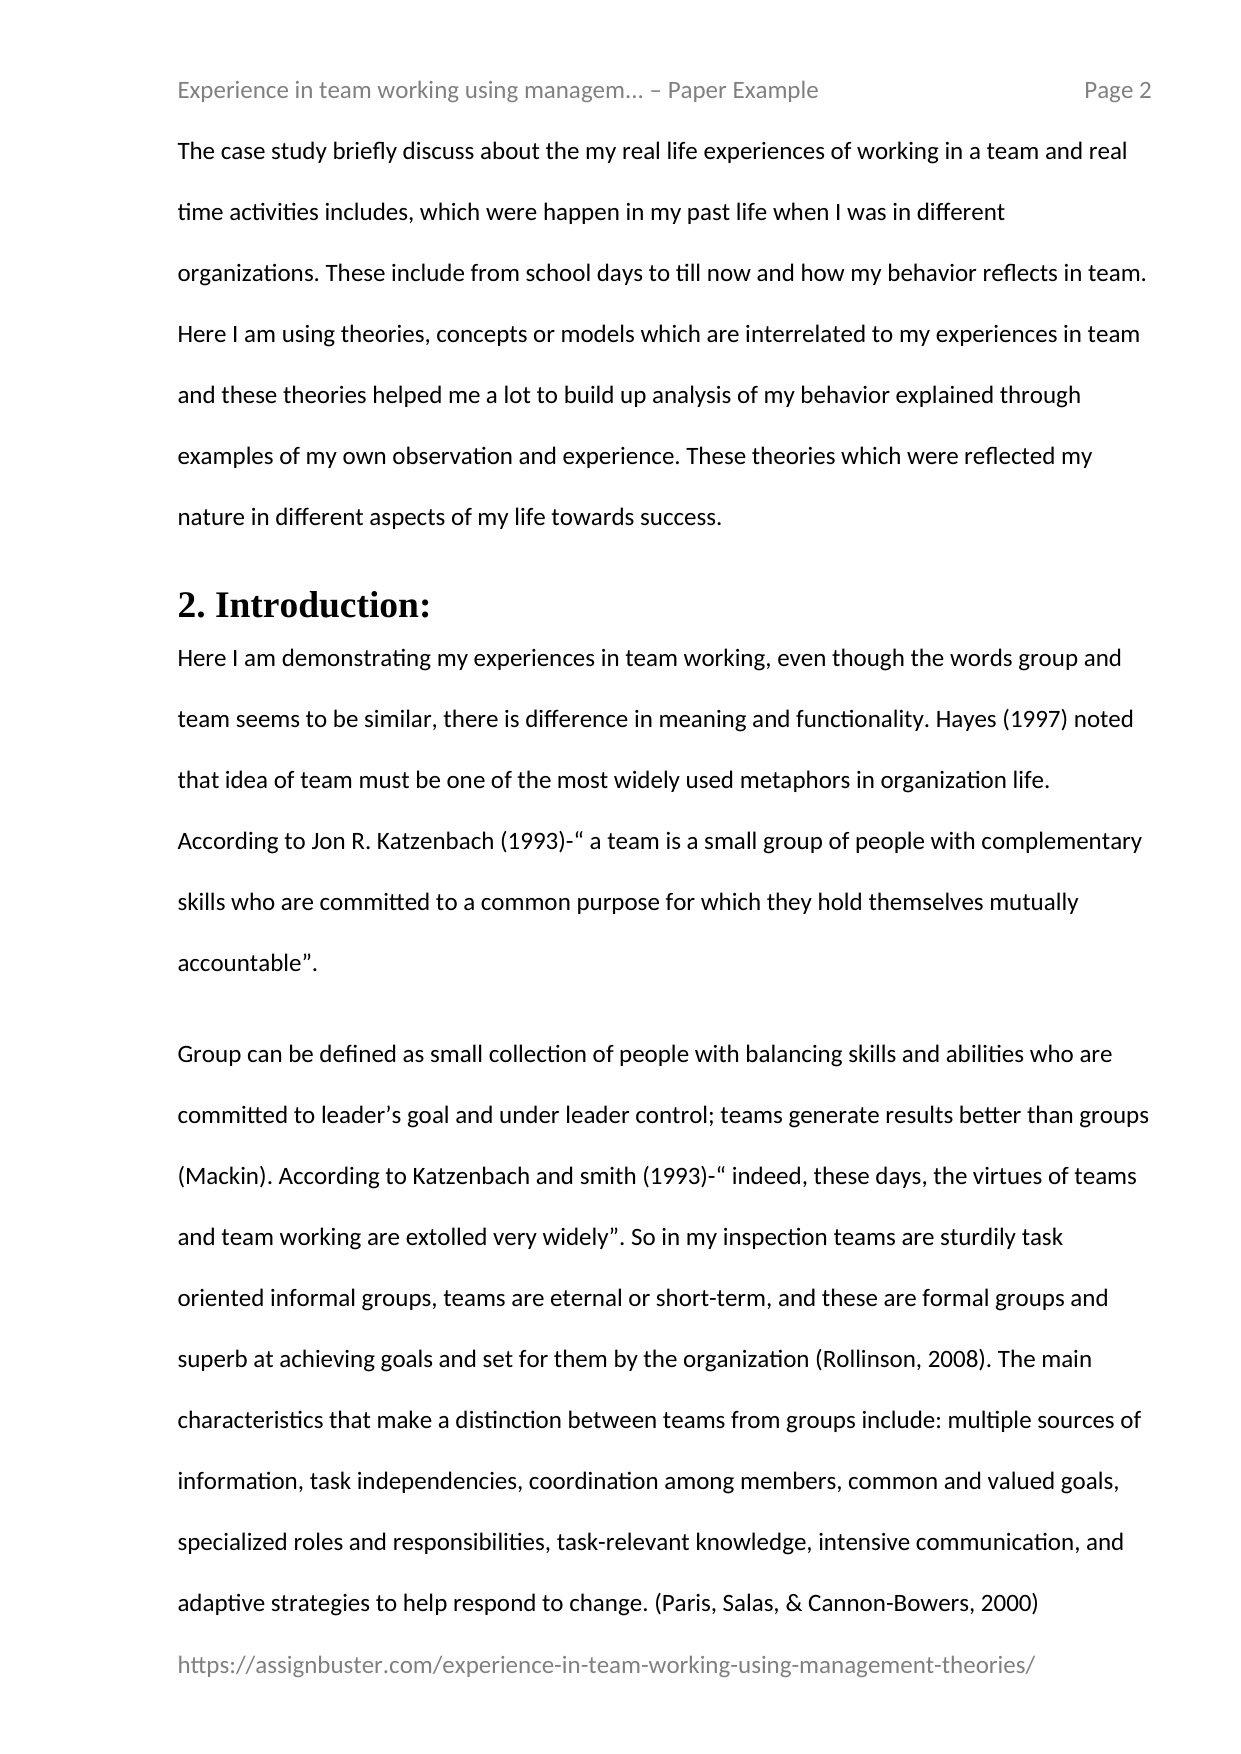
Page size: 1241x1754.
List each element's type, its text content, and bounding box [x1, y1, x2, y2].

subtitle 2. Introduction: [177, 583, 1152, 626]
text Group can be defined as small collection of people with balancing skills and abilities who are committed to leader’s goal and under leader control; teams generate results better than groups (Mackin). According to Katzenbach and smith (1993)-“ indeed, these days, the virtues of teams and team working are extolled very widely”. So in my inspection teams are sturdily task oriented informal groups, teams are eternal or short-term, and these are formal groups and superb at achieving goals and set for them by the organization (Rollinson, 2008). The main characteristics that make a distinction between teams from groups include: multiple sources of information, task independencies, coordination among members, common and valued goals, specialized roles and responsibilities, task-relevant knowledge, intensive communication, and adaptive strategies to help respond to change. (Paris, Salas, & Cannon-Bowers, 2000) [177, 1038, 1152, 1618]
text The case study briefly discuss about the my real life experiences of working in a team and real time activities includes, which were happen in my past life when I was in different organizations. These include from school days to till now and how my behavior reflects in team. Here I am using theories, concepts or models which are interrelated to my experiences in team and these theories helped me a lot to build up analysis of my behavior explained through examples of my own observation and experience. These theories which were reflected my nature in different aspects of my life towards success. [177, 135, 1152, 532]
text Here I am demonstrating my experiences in team working, even though the words group and team seems to be similar, there is difference in meaning and functionality. Hayes (1997) noted that idea of team must be one of the most widely used metaphors in organization life. According to Jon R. Katzenbach (1993)-“ a team is a small group of people with complementary skills who are committed to a common purpose for which they hold themselves mutually accountable”. [177, 642, 1152, 978]
